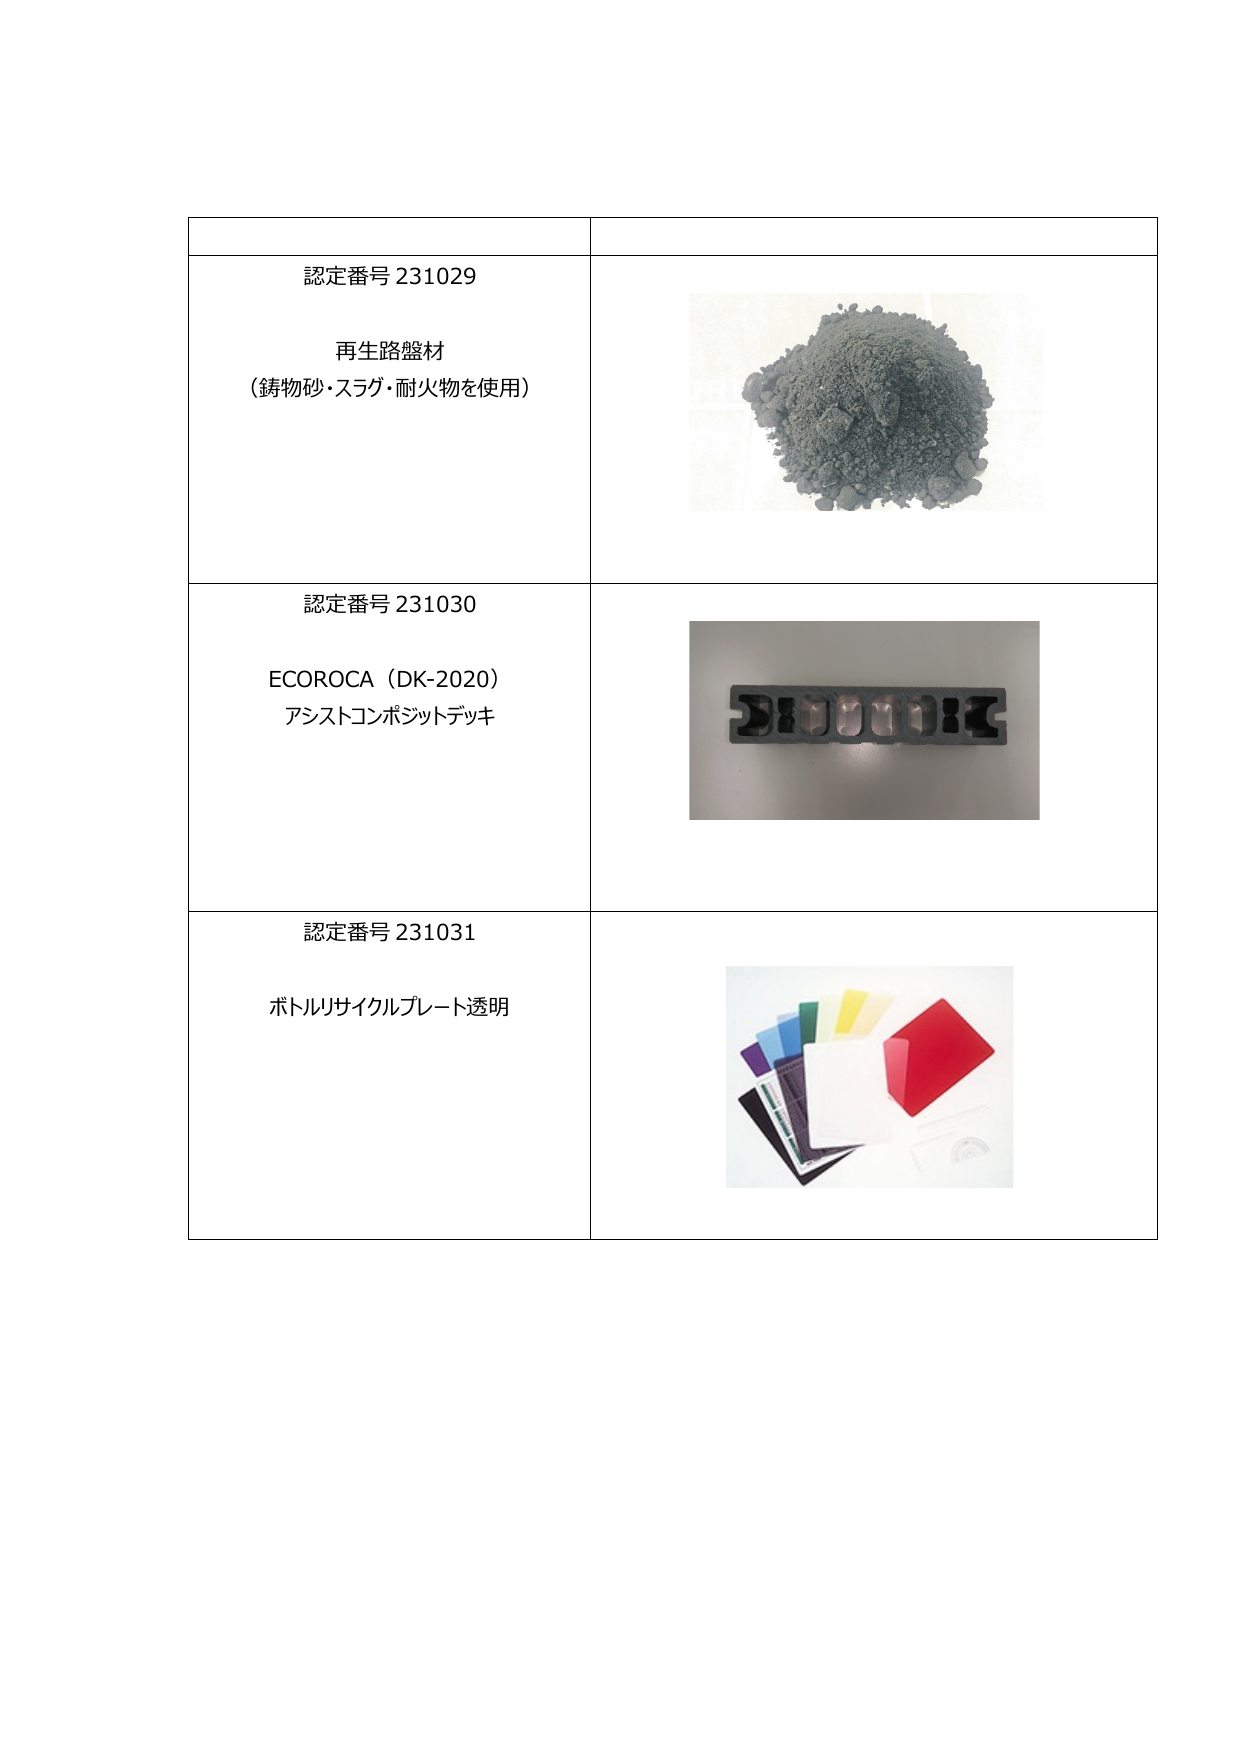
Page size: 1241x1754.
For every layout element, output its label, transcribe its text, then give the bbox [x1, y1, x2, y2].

table_cell [591, 256, 1157, 583]
table_cell [591, 912, 1157, 1239]
table_cell 認定番号231030 ECOROCA（DK-2020） アシストコンポジットデッキ [189, 584, 590, 911]
table_cell [591, 218, 1157, 255]
picture [722, 966, 1013, 1185]
picture [689, 621, 1040, 820]
table_cell [591, 584, 1157, 911]
table_cell 認定番号231029 再生路盤材 （鋳物砂・スラグ・耐火物を使用） [189, 256, 590, 583]
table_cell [189, 218, 590, 255]
table_cell 認定番号231031 ボトルリサイクルプレート透明 [189, 912, 590, 1239]
